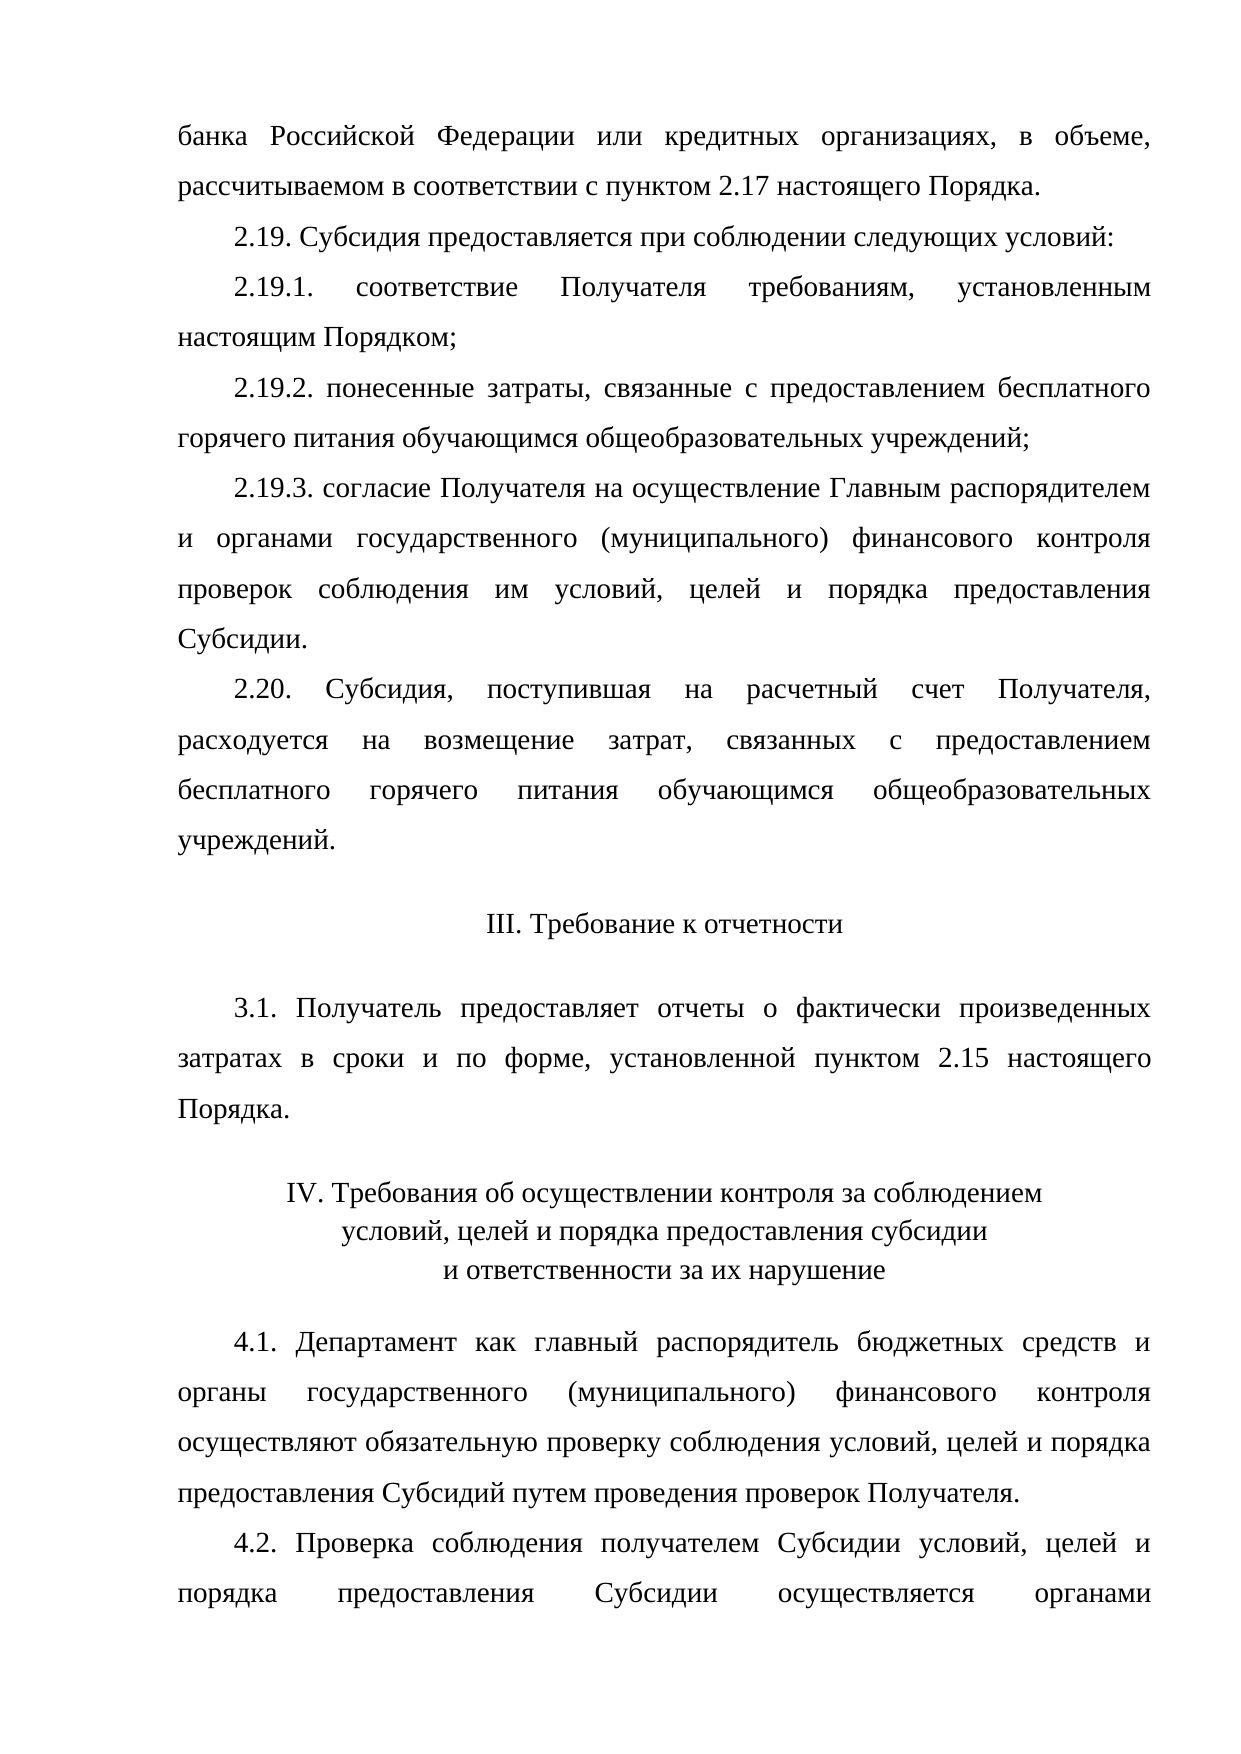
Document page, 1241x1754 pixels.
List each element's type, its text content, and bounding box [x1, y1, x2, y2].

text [177, 118, 1152, 202]
title III. Требование к отчетности [177, 906, 1152, 940]
text 4.1. Департамент как главный распорядитель бюджетных средств и органы государственного (муниципального) финансового контроля осуществляют обязательную проверку соблюдения условий, целей и порядка предоставления Субсидий путем проведения проверок Получателя. [177, 1324, 1152, 1508]
text 3.1. Получатель предоставляет отчеты о фактически произведенных затратах в сроки и по форме, установленной пунктом 2.15 настоящего Порядка. [177, 990, 1152, 1124]
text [177, 1525, 1152, 1609]
text 2.19.3. согласие Получателя на осуществление Главным распорядителем и органами государственного (муниципального) финансового контроля проверок соблюдения им условий, целей и порядка предоставления Субсидии. [177, 470, 1152, 655]
title IV. Требования об осуществлении контроля за соблюдением [177, 1175, 1152, 1208]
title и ответственности за их нарушение [177, 1252, 1152, 1285]
text 2.19.2. понесенные затраты, связанные с предоставлением бесплатного горячего питания обучающимся общеобразовательных учреждений; [177, 370, 1152, 453]
title условий, целей и порядка предоставления субсидии [177, 1213, 1152, 1247]
text 2.19.1. соответствие Получателя требованиям, установленным настоящим Порядком; [177, 269, 1152, 353]
text 2.19. Субсидия предоставляется при соблюдении следующих условий: [177, 219, 1152, 252]
text 2.20. Субсидия, поступившая на расчетный счет Получателя, расходуется на возмещение затрат, связанных с предоставлением бесплатного горячего питания обучающимся общеобразовательных учреждений. [177, 672, 1152, 856]
